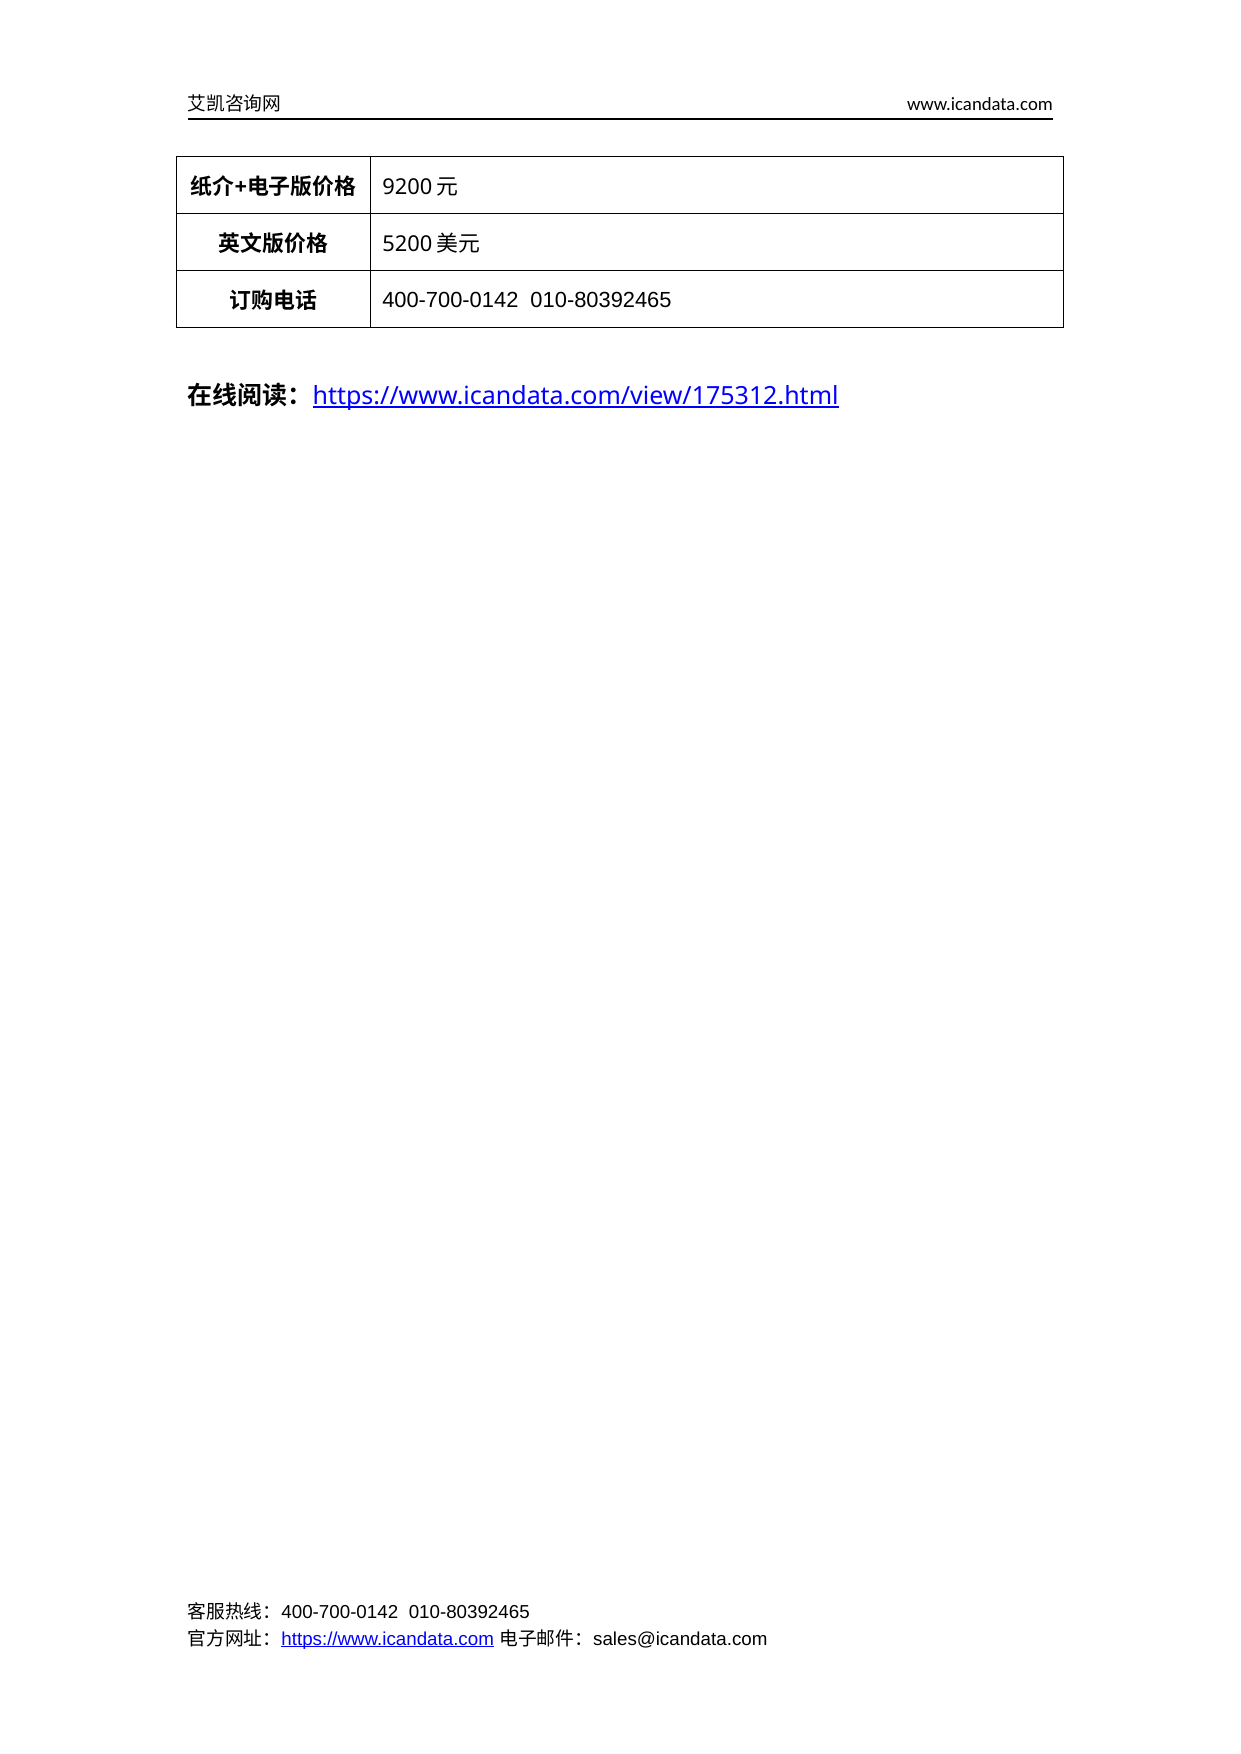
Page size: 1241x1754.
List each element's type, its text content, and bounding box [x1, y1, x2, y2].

table_cell 纸介+电子版价格 [177, 157, 370, 213]
text 在线阅读：https://www.icandata.com/view/175312.html [187, 361, 1053, 426]
table_cell 英文版价格 [177, 214, 370, 270]
table_cell 400-700-0142 010-80392465 [371, 271, 1063, 327]
table_cell 5200美元 [371, 214, 1063, 270]
table_cell 9200元 [371, 157, 1063, 213]
table_cell 订购电话 [177, 271, 370, 327]
